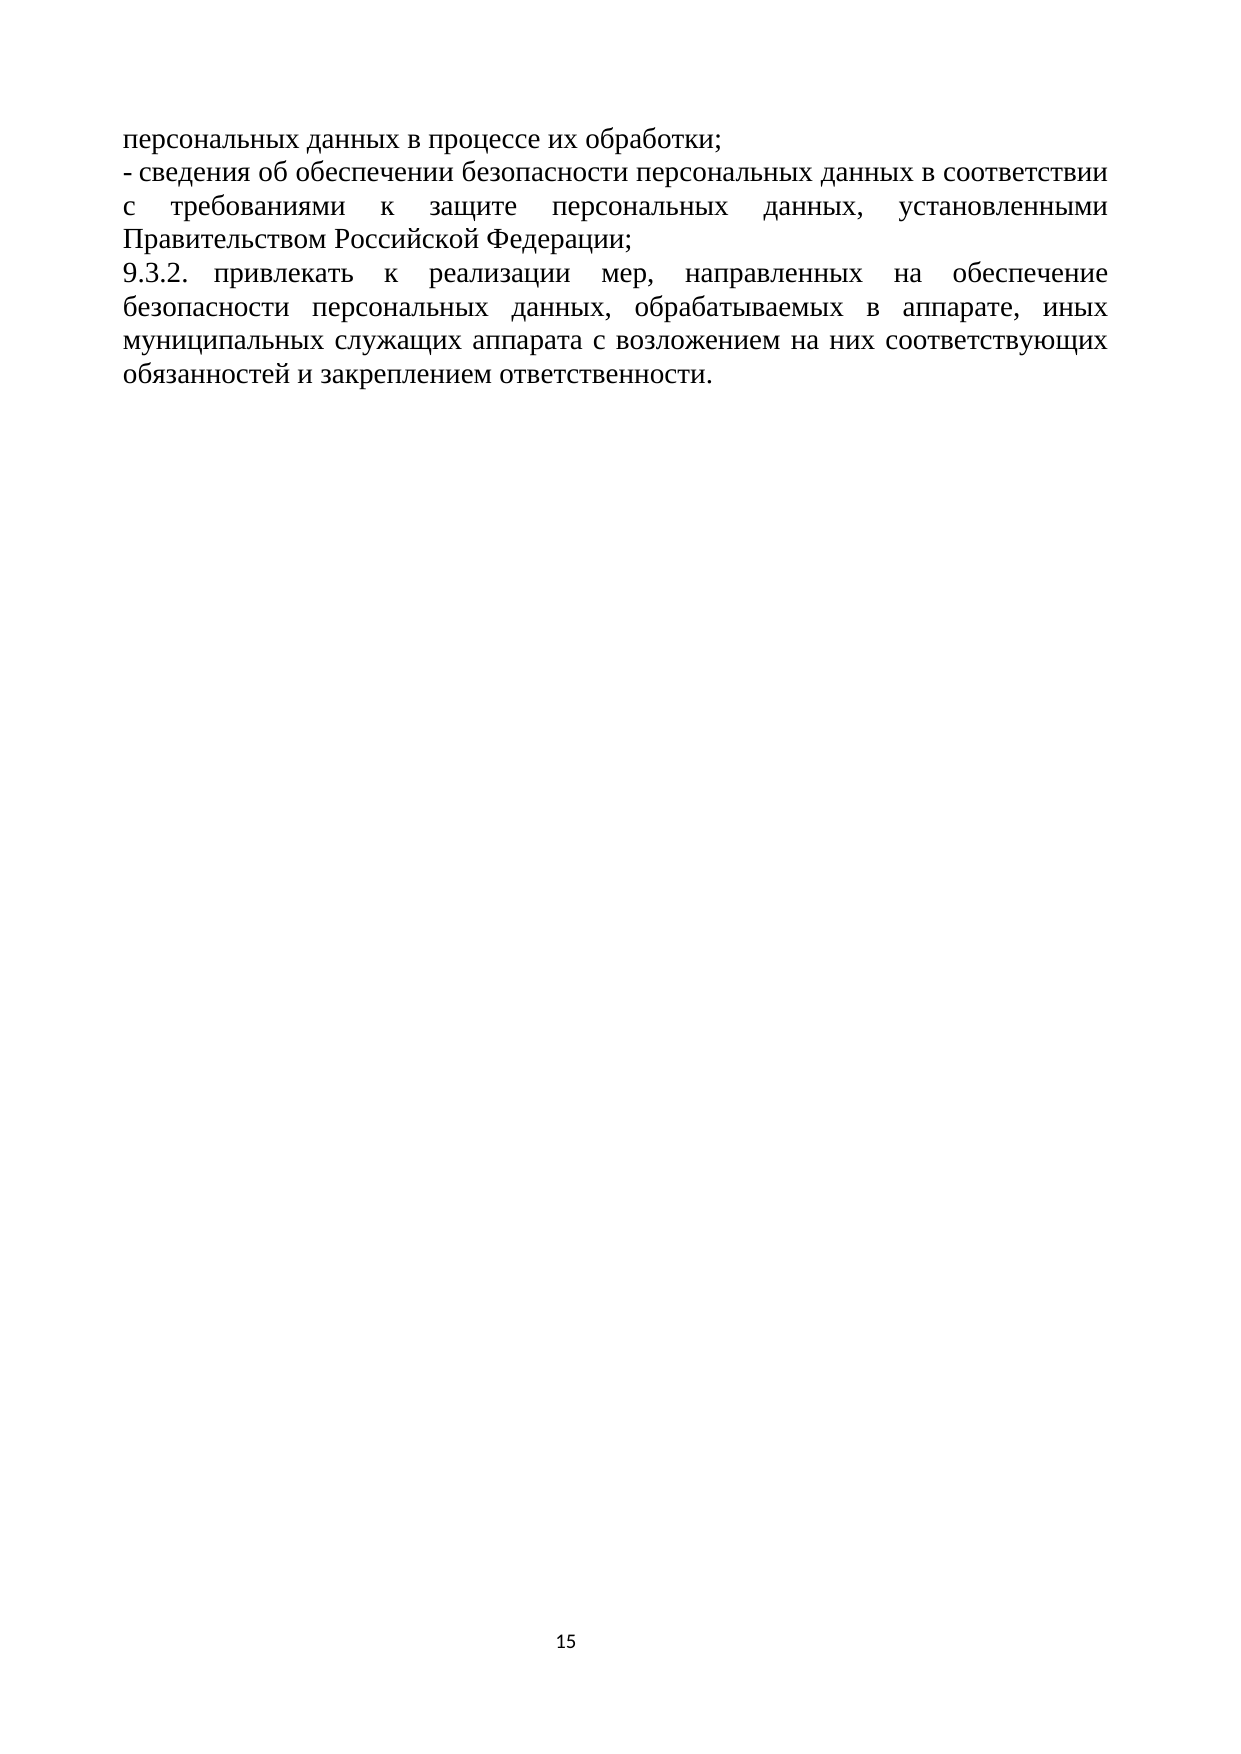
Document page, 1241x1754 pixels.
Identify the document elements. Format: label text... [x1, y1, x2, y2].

text 9.3.2. привлекать к реализации мер, направленных на обеспечение безопасности персональных данных, обрабатываемых в аппарате, иных муниципальных служащих аппарата с возложением на них соответствующих обязанностей и закреплением ответственности. [123, 255, 1109, 389]
list сведения об обеспечении безопасности персональных данных в соответствии с требованиями к защите персональных данных, установленными Правительством Российской Федерации; [123, 154, 1109, 255]
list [123, 121, 1109, 154]
